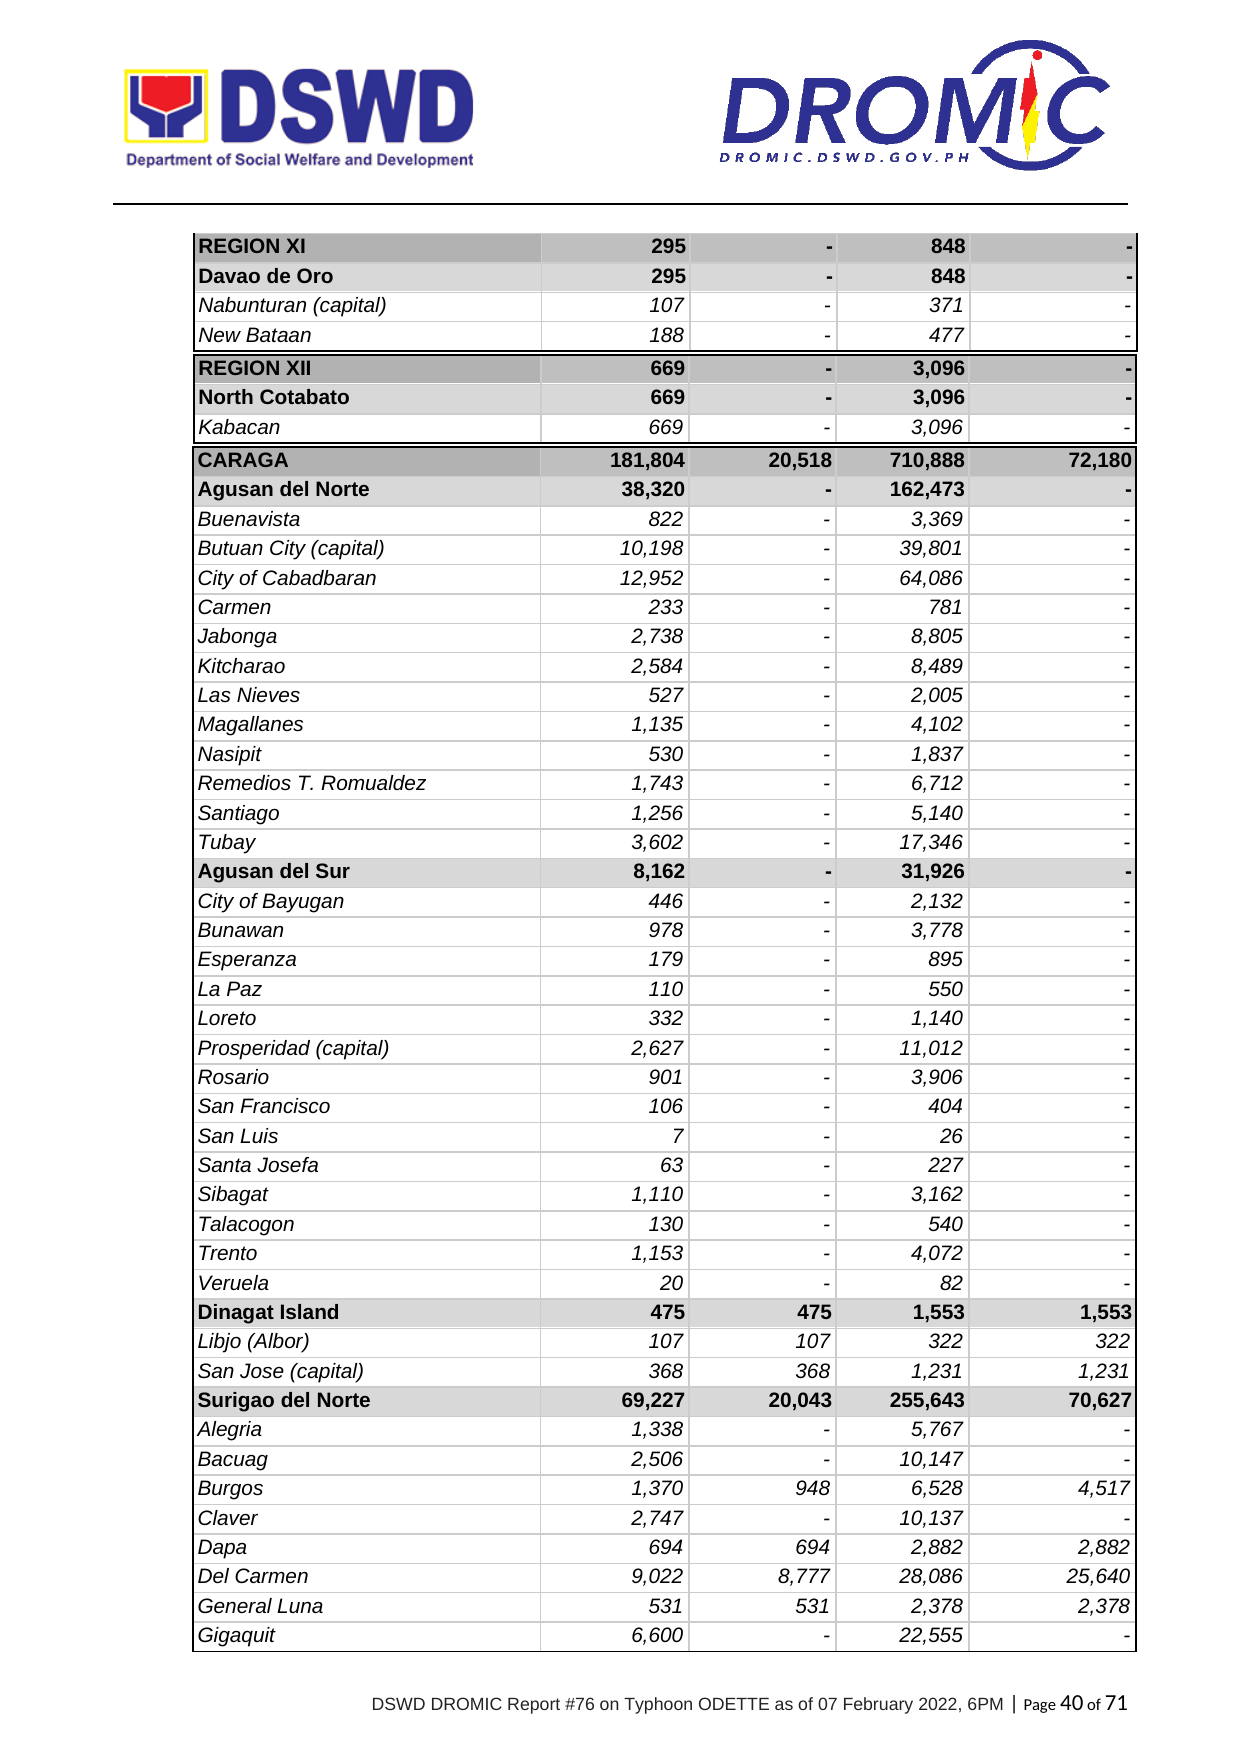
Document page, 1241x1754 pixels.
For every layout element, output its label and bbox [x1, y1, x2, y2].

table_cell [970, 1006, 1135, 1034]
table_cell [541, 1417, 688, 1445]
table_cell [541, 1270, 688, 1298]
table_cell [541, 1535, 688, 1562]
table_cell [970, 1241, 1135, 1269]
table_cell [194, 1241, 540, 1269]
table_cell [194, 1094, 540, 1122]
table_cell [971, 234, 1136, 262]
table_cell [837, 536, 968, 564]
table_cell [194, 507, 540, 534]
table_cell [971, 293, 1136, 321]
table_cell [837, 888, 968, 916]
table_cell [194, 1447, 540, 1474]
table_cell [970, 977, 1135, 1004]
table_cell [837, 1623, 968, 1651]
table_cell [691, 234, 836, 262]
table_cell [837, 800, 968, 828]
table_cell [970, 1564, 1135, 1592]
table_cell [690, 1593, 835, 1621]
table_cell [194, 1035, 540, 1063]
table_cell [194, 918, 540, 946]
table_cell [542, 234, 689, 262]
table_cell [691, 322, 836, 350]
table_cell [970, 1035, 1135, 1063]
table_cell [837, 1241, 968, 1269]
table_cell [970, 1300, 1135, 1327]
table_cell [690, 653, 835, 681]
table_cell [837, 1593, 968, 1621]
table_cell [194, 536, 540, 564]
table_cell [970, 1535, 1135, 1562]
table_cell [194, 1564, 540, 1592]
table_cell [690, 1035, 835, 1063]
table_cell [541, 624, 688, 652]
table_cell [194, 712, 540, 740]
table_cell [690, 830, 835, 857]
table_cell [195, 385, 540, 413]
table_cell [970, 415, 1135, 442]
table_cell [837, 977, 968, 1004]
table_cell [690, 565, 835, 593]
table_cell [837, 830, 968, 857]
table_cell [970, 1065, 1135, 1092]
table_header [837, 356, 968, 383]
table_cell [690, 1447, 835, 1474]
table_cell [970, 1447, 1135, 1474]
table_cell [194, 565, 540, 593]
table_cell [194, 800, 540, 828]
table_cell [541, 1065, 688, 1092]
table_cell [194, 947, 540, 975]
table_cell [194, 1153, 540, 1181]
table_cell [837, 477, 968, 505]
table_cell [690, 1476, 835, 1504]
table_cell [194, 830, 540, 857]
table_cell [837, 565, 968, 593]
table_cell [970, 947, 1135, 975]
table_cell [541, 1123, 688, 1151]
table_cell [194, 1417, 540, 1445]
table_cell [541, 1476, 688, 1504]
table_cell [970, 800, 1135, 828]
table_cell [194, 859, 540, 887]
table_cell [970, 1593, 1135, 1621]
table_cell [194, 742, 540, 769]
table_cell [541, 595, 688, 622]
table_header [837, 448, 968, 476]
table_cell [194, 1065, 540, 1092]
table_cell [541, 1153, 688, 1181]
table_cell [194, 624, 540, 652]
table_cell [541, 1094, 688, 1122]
picture [112, 65, 487, 173]
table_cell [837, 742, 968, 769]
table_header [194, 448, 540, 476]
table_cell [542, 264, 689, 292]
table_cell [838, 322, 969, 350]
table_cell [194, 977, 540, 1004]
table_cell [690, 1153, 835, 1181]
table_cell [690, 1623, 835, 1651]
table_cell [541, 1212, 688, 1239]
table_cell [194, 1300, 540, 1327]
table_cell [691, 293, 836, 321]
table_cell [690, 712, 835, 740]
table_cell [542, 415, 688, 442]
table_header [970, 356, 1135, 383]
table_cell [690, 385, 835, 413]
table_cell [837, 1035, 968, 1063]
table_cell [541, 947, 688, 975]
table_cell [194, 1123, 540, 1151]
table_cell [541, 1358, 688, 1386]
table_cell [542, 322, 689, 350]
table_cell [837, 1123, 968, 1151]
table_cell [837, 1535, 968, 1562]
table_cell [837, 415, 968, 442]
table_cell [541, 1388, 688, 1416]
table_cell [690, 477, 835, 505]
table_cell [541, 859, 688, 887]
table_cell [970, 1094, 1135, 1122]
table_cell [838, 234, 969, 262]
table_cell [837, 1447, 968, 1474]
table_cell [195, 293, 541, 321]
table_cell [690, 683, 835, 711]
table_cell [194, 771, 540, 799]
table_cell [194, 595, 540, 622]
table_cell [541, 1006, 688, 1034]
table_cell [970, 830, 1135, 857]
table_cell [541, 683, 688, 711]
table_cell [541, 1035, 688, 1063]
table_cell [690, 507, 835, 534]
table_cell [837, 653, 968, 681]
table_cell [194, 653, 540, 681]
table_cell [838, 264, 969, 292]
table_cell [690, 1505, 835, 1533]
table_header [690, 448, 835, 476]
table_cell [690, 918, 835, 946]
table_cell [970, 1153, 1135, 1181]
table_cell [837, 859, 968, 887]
picture [676, 39, 1149, 171]
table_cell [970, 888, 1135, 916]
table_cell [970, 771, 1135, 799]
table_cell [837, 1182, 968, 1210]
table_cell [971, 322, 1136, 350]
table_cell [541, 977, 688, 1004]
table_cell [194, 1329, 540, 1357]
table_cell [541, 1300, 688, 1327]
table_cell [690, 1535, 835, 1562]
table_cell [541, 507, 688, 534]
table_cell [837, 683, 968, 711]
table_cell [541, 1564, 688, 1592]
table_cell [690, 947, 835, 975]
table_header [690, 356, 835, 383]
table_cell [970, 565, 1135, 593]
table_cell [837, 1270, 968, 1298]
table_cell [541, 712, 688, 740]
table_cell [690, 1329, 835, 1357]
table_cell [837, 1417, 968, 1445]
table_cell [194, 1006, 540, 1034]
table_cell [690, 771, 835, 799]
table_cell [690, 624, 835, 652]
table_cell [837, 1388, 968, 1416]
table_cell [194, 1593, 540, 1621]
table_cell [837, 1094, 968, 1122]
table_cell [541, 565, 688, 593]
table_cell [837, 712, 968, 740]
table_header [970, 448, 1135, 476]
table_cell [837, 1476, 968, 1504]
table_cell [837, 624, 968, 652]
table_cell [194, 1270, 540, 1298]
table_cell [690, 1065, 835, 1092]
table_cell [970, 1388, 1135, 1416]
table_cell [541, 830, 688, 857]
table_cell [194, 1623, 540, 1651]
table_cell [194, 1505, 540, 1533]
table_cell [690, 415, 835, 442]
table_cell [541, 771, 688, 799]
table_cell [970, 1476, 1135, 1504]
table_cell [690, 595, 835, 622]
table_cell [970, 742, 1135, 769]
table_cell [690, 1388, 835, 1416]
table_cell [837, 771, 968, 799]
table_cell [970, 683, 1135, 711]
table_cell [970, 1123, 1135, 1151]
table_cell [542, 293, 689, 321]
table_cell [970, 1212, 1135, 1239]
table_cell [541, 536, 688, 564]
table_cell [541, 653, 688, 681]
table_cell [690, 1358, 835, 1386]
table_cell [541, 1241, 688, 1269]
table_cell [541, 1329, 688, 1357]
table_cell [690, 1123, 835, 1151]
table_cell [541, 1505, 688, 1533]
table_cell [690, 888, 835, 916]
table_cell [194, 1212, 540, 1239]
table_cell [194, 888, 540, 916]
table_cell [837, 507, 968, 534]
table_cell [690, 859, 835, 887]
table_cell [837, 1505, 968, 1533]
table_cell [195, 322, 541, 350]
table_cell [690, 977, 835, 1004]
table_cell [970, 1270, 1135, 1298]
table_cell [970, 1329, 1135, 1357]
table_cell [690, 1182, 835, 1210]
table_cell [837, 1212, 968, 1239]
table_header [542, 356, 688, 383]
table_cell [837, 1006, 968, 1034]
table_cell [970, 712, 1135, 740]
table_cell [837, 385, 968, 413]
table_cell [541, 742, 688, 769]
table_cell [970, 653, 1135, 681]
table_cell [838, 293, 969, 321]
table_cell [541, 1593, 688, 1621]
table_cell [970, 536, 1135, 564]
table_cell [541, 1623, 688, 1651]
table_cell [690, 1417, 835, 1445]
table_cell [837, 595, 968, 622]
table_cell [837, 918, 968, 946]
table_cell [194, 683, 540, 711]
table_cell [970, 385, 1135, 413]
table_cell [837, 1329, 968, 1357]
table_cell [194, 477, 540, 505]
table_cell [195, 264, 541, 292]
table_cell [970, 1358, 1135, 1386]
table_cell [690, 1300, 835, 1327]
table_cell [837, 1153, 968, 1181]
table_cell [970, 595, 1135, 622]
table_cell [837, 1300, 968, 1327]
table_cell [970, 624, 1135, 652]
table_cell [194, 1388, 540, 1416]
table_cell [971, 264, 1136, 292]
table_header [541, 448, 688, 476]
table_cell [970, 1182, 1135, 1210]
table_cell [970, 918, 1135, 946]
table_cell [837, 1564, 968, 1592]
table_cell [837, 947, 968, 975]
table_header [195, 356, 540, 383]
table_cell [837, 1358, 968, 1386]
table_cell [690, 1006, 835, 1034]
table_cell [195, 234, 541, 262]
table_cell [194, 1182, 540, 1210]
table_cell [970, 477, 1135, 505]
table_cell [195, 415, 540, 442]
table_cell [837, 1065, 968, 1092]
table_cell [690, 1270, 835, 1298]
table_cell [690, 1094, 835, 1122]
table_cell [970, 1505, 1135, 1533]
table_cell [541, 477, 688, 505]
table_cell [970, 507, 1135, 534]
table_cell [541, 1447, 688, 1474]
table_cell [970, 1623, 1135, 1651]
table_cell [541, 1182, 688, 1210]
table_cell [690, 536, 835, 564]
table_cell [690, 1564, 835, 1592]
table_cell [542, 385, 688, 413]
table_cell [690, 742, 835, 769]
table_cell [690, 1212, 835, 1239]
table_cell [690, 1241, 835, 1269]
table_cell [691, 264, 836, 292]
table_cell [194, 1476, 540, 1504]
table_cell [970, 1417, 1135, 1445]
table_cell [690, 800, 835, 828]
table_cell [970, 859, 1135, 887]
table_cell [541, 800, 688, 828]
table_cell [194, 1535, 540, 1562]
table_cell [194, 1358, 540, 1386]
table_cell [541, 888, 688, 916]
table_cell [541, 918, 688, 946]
